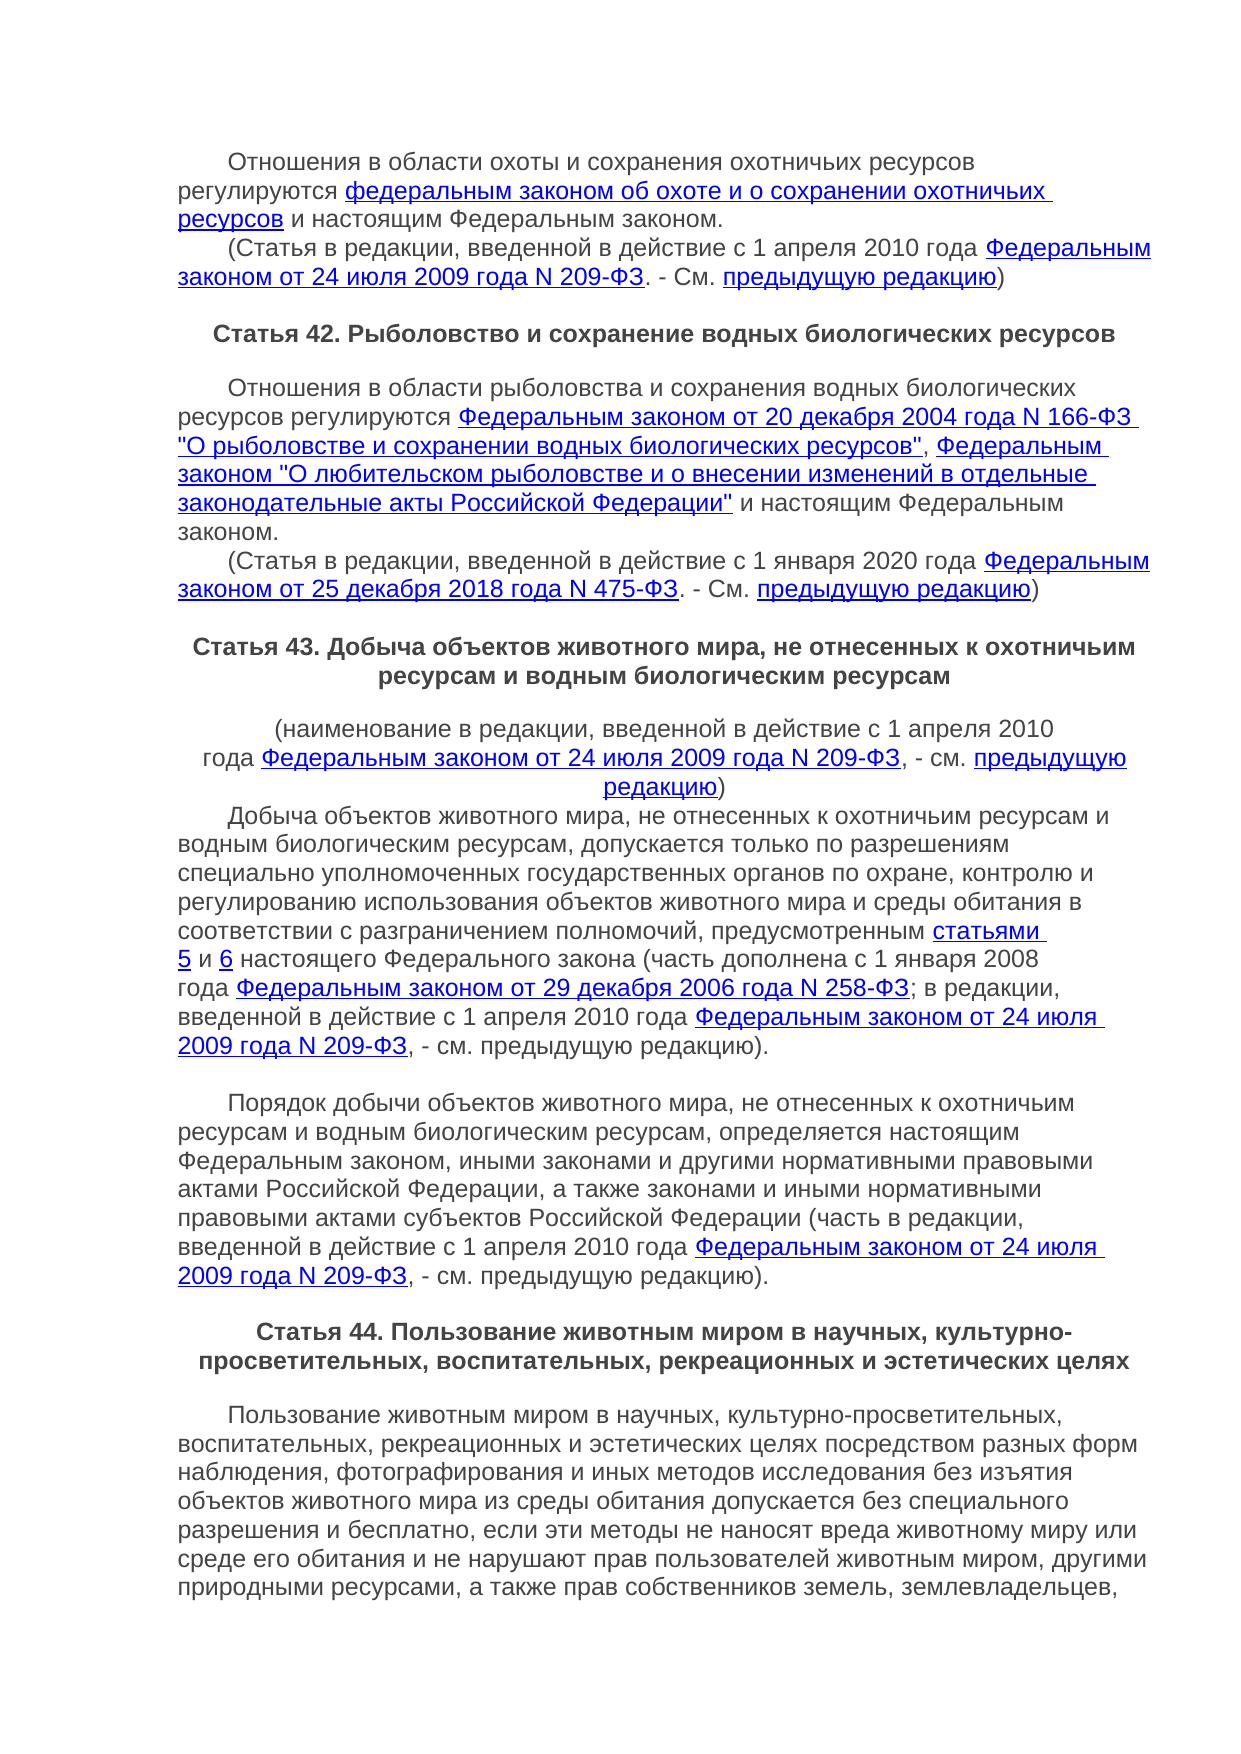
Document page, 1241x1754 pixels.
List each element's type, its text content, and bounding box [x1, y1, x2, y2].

text Отношения в области рыболовства и сохранения водных биологических ресурсов регулируются Федеральным законом от 20 декабря 2004 года N 166-ФЗ "О рыболовстве и сохранении водных биологических ресурсов", Федеральным законом "О любительском рыболовстве и о внесении изменений в отдельные законодательные акты Российской Федерации" и настоящим Федеральным законом. [177, 373, 1152, 546]
text Добыча объектов животного мира, не отнесенных к охотничьим ресурсам и водным биологическим ресурсам, допускается только по разрешениям специально уполномоченных государственных органов по охране, контролю и регулированию использования объектов животного мира и среды обитания в соответствии с разграничением полномочий, предусмотренным статьями 5 и 6 настоящего Федерального закона (часть дополнена с 1 января 2008 года Федеральным законом от 29 декабря 2006 года N 258-ФЗ; в редакции, введенной в действие с 1 апреля 2010 года Федеральным законом от 24 июля 2009 года N 209-ФЗ, - см. предыдущую редакцию). [177, 801, 1152, 1088]
text Статья 44. Пользование животным миром в научных, культурно-просветительных, воспитательных, рекреационных и эстетических целях [177, 1317, 1152, 1375]
text (Статья в редакции, введенной в действие с 1 апреля 2010 года Федеральным законом от 24 июля 2009 года N 209-ФЗ. - См. предыдущую редакцию) [177, 233, 1152, 291]
text (наименование в редакции, введенной в действие с 1 апреля 2010 года Федеральным законом от 24 июля 2009 года N 209-ФЗ, - см. предыдущую редакцию) [177, 714, 1152, 801]
subtitle Статья 43. Добыча объектов животного мира, не отнесенных к охотничьим ресурсам и водным биологическим ресурсам [177, 632, 1152, 689]
subtitle Статья 42. Рыболовство и сохранение водных биологических ресурсов [177, 319, 1152, 348]
text Отношения в области охоты и сохранения охотничьих ресурсов регулируются федеральным законом об охоте и о сохранении охотничьих ресурсов и настоящим Федеральным законом. [177, 147, 1152, 233]
text (Статья в редакции, введенной в действие с 1 января 2020 года Федеральным законом от 25 декабря 2018 года N 475-ФЗ. - См. предыдущую редакцию) [177, 546, 1152, 632]
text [177, 1400, 1152, 1601]
text Порядок добычи объектов животного мира, не отнесенных к охотничьим ресурсам и водным биологическим ресурсам, определяется настоящим Федеральным законом, иными законами и другими нормативными правовыми актами Российской Федерации, а также законами и иными нормативными правовыми актами субъектов Российской Федерации (часть в редакции, введенной в действие с 1 апреля 2010 года Федеральным законом от 24 июля 2009 года N 209-ФЗ, - см. предыдущую редакцию). [177, 1088, 1152, 1317]
